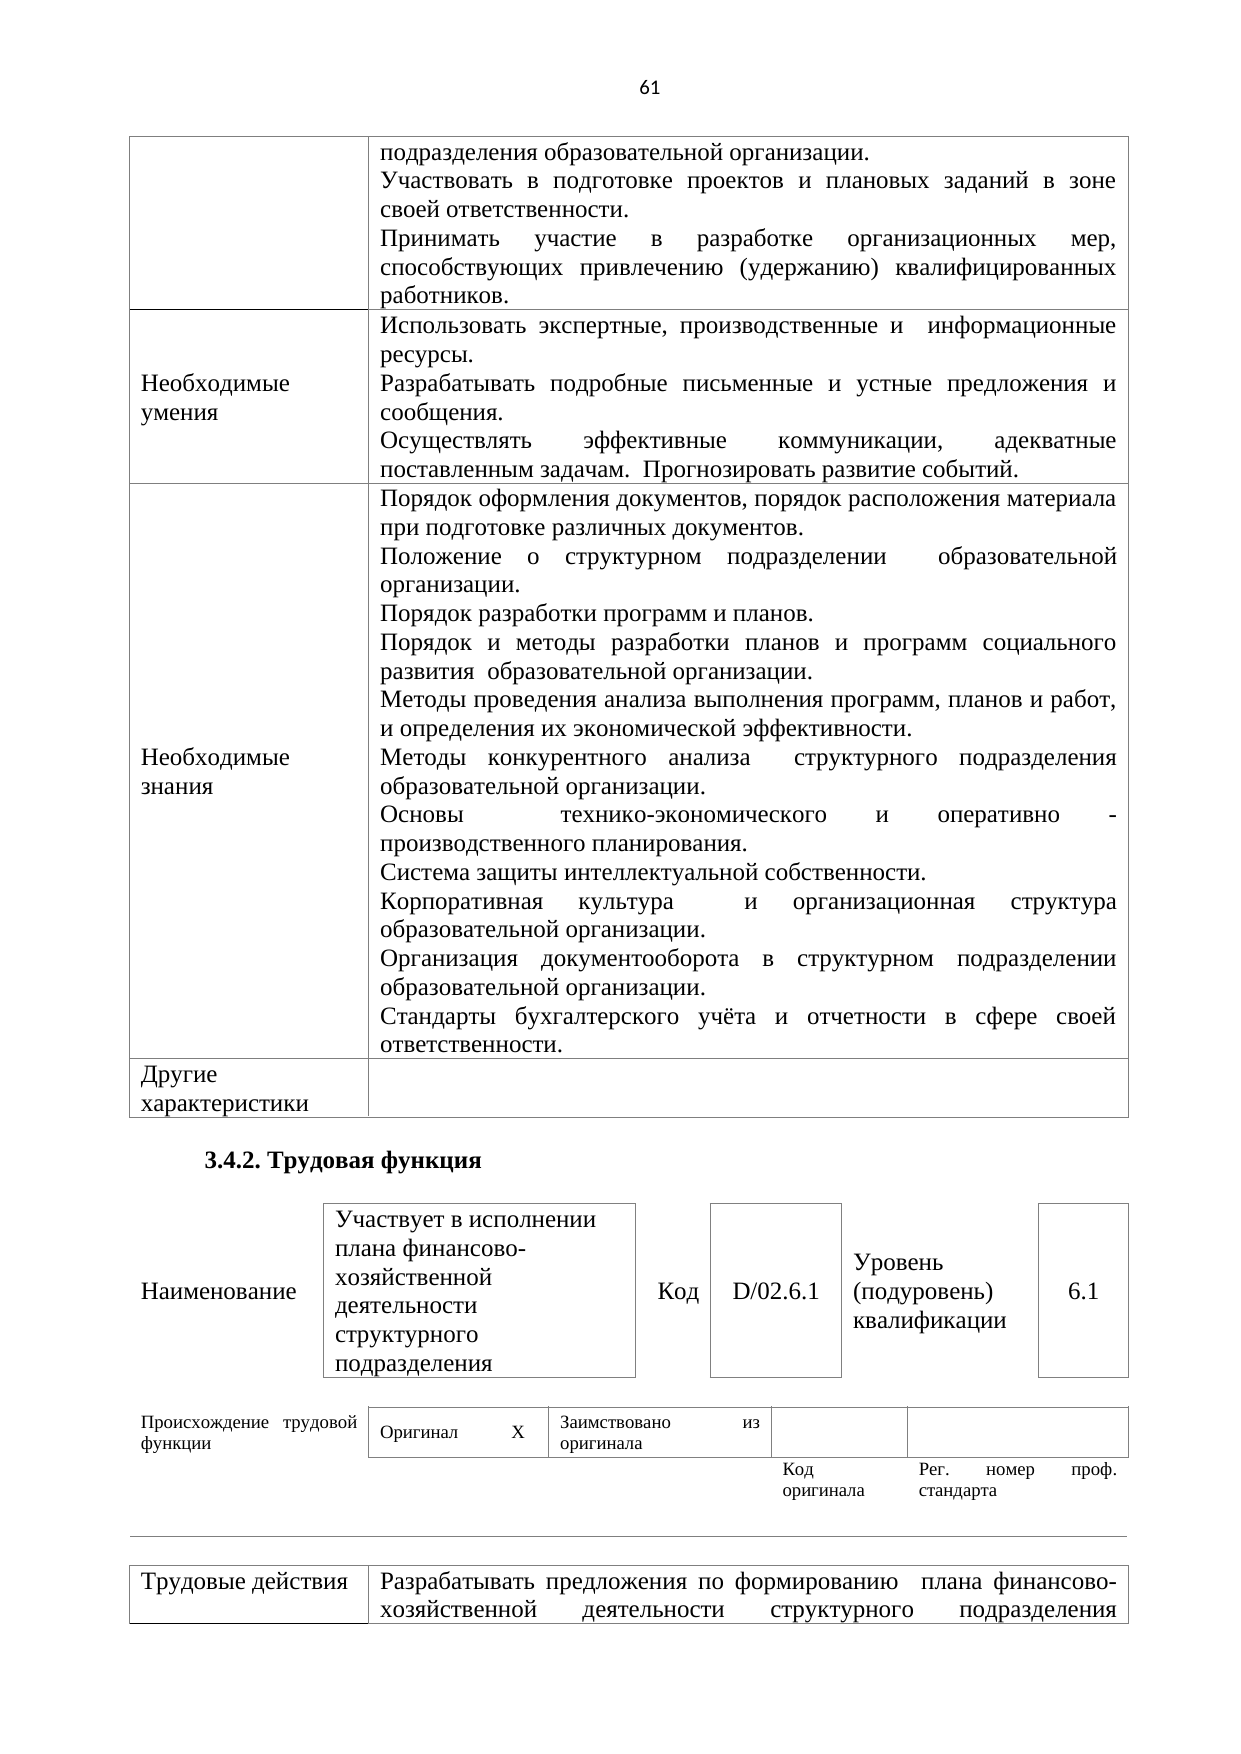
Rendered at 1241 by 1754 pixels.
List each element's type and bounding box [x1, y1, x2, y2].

table_header [118, 125, 1181, 1636]
